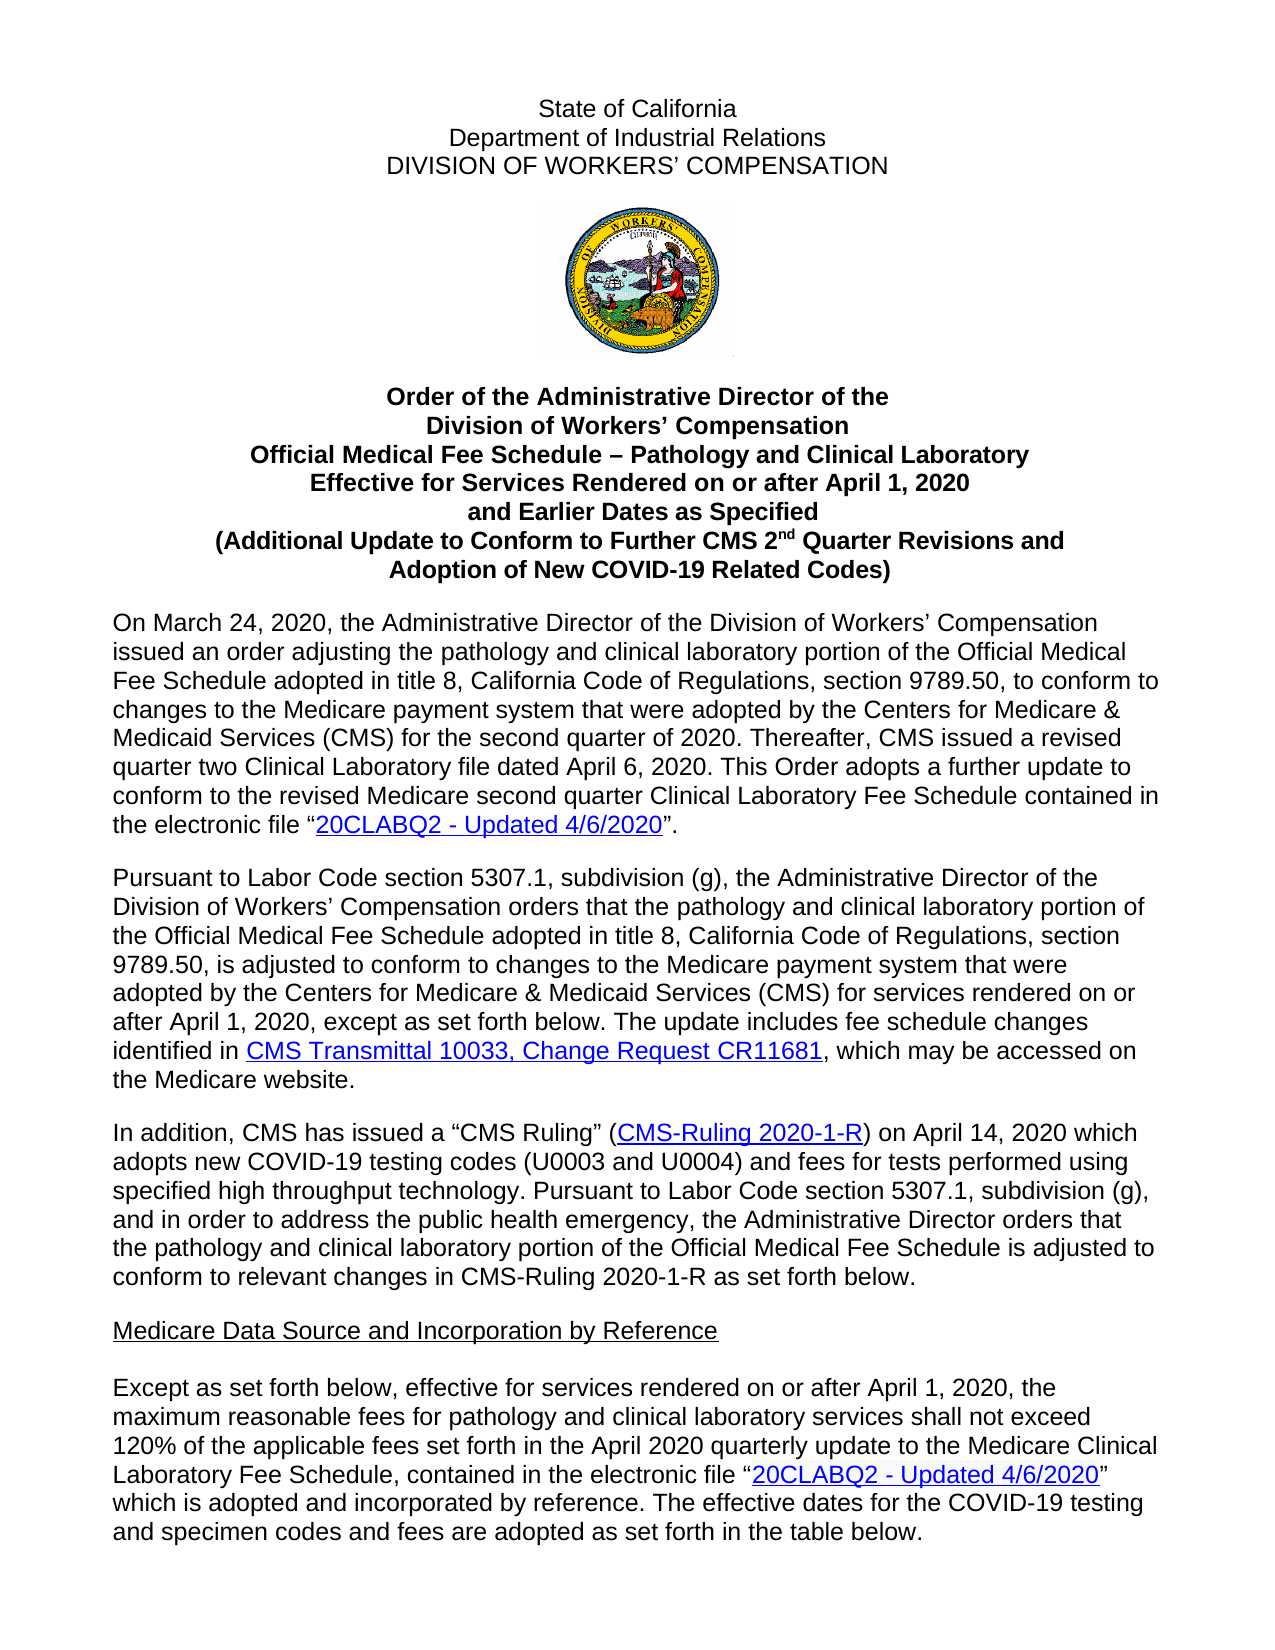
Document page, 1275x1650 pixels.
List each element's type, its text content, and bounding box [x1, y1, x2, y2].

text and Earlier Dates as Specified [192, 497, 1087, 526]
text Effective for Services Rendered on or after April 1, 2020 [192, 468, 1087, 497]
text Medicare Data Source and Incorporation by Reference [112, 1316, 1162, 1344]
text Except as set forth below, effective for services rendered on or after April 1, 2020, the maximum reasonable fees for pathology and clinical laboratory services shall not exceed 120% of the applicable fees set forth in the April 2020 quarterly update to the Medicare Clinical Laboratory Fee Schedule, contained in the electronic file “20CLABQ2 - Updated 4/6/2020” which is adopted and incorporated by reference. The effective dates for the COVID-19 testing and specimen codes and fees are adopted as set forth in the table below. [112, 1373, 1162, 1546]
text Order of the Administrative Director of the [112, 382, 1162, 411]
text Division of Workers’ Compensation [112, 411, 1162, 439]
text State of California [112, 94, 1162, 122]
text Official Medical Fee Schedule – Pathology and Clinical Laboratory [192, 439, 1087, 468]
picture [541, 205, 734, 357]
text (Additional Update to Conform to Further CMS 2nd Quarter Revisions and Adoption of New COVID-19 Related Codes) [192, 526, 1087, 583]
text Pursuant to Labor Code section 5307.1, subdivision (g), the Administrative Director of the Division of Workers’ Compensation orders that the pathology and clinical laboratory portion of the Official Medical Fee Schedule adopted in title 8, California Code of Regulations, section 9789.50, is adjusted to conform to changes to the Medicare payment system that were adopted by the Centers for Medicare & Medicaid Services (CMS) for services rendered on or after April 1, 2020, except as set forth below. The update includes fee schedule changes identified in CMS Transmittal 10033, Change Request CR11681, which may be accessed on the Medicare website. [112, 863, 1162, 1093]
text On March 24, 2020, the Administrative Director of the Division of Workers’ Compensation issued an order adjusting the pathology and clinical laboratory portion of the Official Medical Fee Schedule adopted in title 8, California Code of Regulations, section 9789.50, to conform to changes to the Medicare payment system that were adopted by the Centers for Medicare & Medicaid Services (CMS) for the second quarter of 2020. Thereafter, CMS issued a revised quarter two Clinical Laboratory file dated April 6, 2020. This Order adopts a further update to conform to the revised Medicare second quarter Clinical Laboratory Fee Schedule contained in the electronic file “20CLABQ2 - Updated 4/6/2020”. [112, 608, 1162, 838]
text Department of Industrial Relations [112, 122, 1162, 151]
text DIVISION OF WORKERS’ COMPENSATION [112, 151, 1162, 180]
text In addition, CMS has issued a “CMS Ruling” (CMS-Ruling 2020-1-R) on April 14, 2020 which adopts new COVID-19 testing codes (U0003 and U0004) and fees for tests performed using specified high throughput technology. Pursuant to Labor Code section 5307.1, subdivision (g), and in order to address the public health emergency, the Administrative Director orders that the pathology and clinical laboratory portion of the Official Medical Fee Schedule is adjusted to conform to relevant changes in CMS-Ruling 2020-1-R as set forth below. [112, 1118, 1162, 1291]
